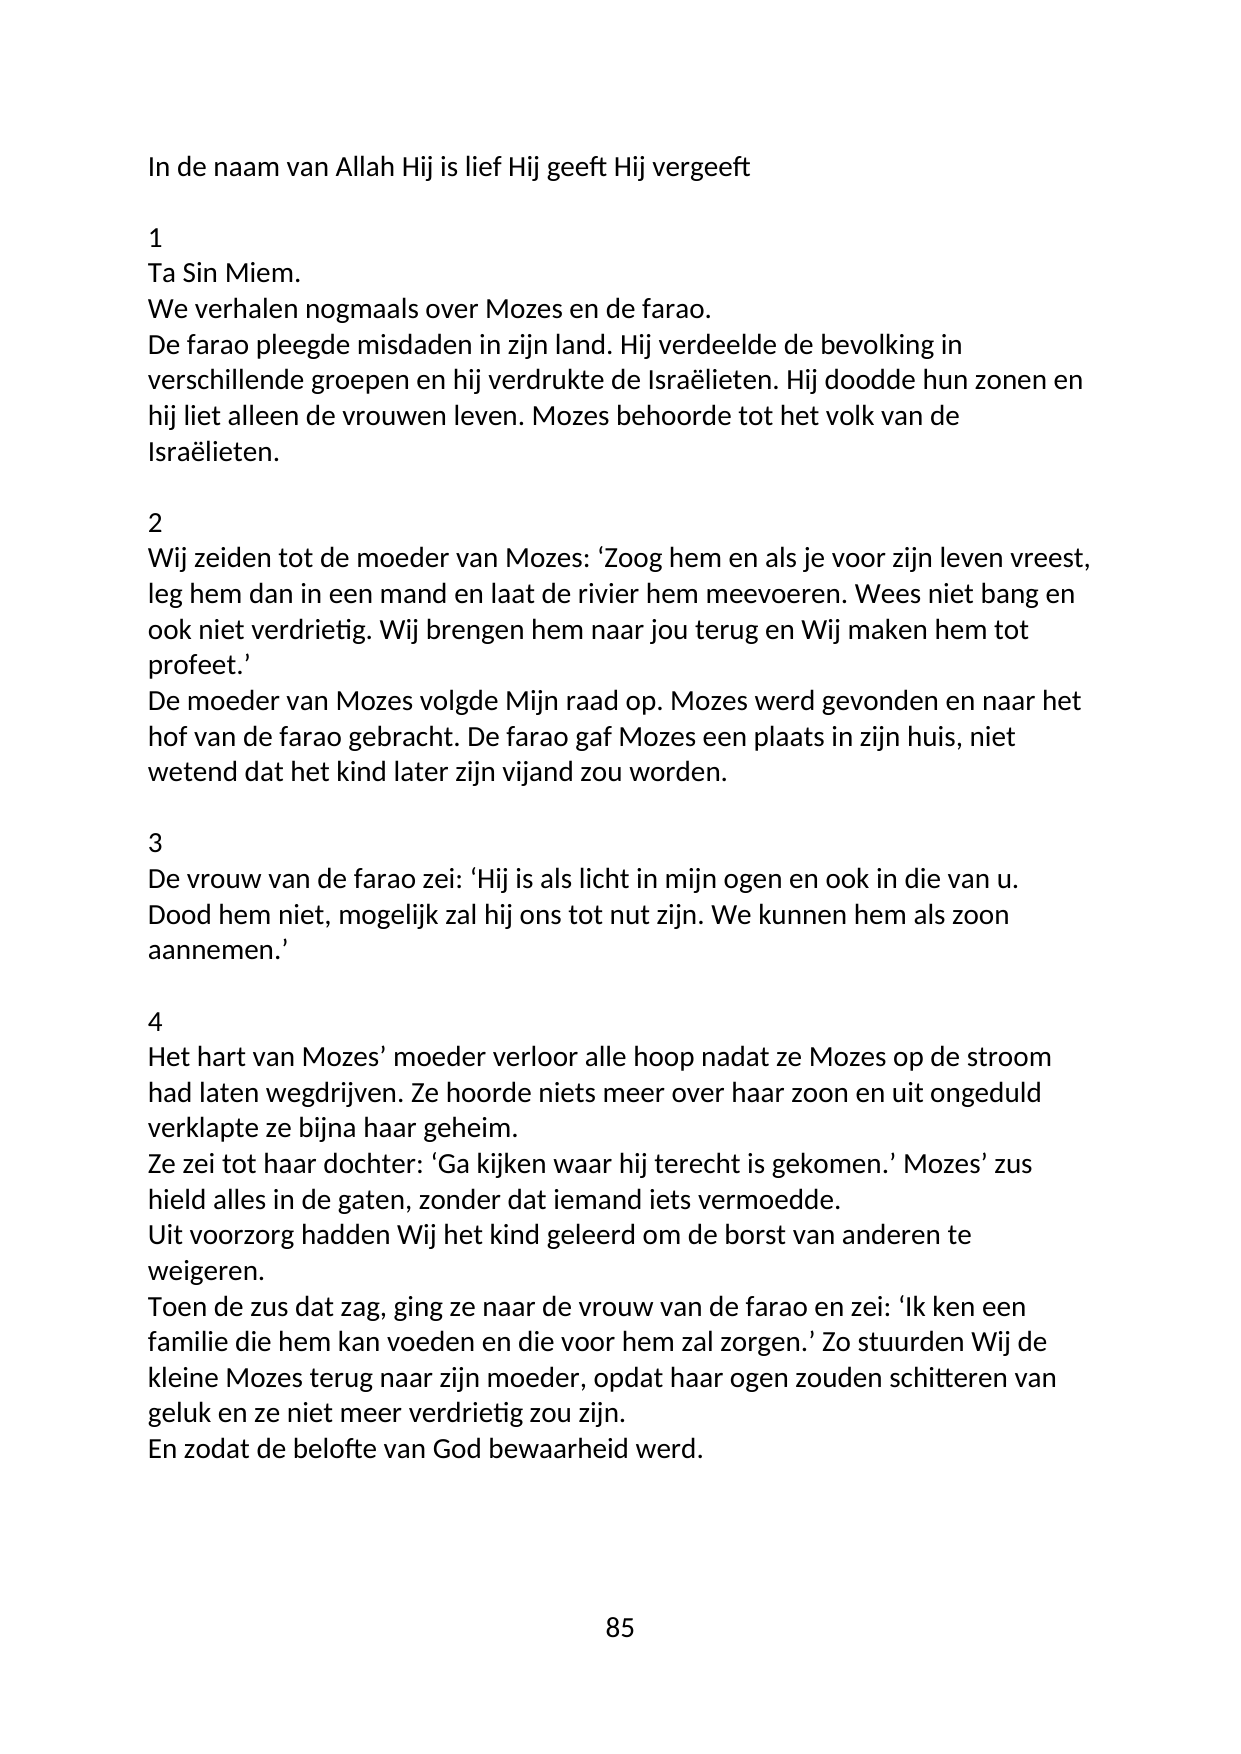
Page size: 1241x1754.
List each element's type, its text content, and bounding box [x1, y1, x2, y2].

text We verhalen nogmaals over Mozes en de farao. [148, 290, 1093, 326]
text hof van de farao gebracht. De farao gaf Mozes een plaats in zijn huis, niet wetend dat het kind later zijn vijand zou worden. [148, 718, 1093, 789]
text De moeder van Mozes volgde Mijn raad op. Mozes werd gevonden en naar het [148, 682, 1093, 718]
text hield alles in de gaten, zonder dat iemand iets vermoedde. [148, 1181, 1093, 1216]
text 2 [148, 504, 1093, 539]
text De farao pleegde misdaden in zijn land. Hij verdeelde de bevolking in [148, 326, 1093, 361]
text En zodat de belofte van God bewaarheid werd. [148, 1430, 1093, 1466]
text 4 [148, 1003, 1093, 1038]
text De vrouw van de farao zei: ‘Hij is als licht in mijn ogen en ook in die van u. [148, 860, 1093, 896]
text Toen de zus dat zag, ging ze naar de vrouw van de farao en zei: ‘Ik ken een familie die hem kan voeden en die voor hem zal zorgen.’ Zo stuurden Wij de kleine Mozes terug naar zijn moeder, opdat haar ogen zouden schitteren van geluk en ze niet meer verdrietig zou zijn. [148, 1288, 1093, 1430]
text Het hart van Mozes’ moeder verloor alle hoop nadat ze Mozes op de stroom had laten wegdrijven. Ze hoorde niets meer over haar zoon en uit ongeduld verklapte ze bijna haar geheim. [148, 1038, 1093, 1145]
text Dood hem niet, mogelijk zal hij ons tot nut zijn. We kunnen hem als zoon [148, 896, 1093, 931]
text Ta Sin Miem. [148, 254, 1093, 290]
text aannemen.’ [148, 931, 1093, 967]
text verschillende groepen en hij verdrukte de Israëlieten. Hij doodde hun zonen en hij liet alleen de vrouwen leven. Mozes behoorde tot het volk van de Israëlieten. [148, 361, 1093, 468]
text 1 [148, 219, 1093, 254]
text 3 [148, 824, 1093, 860]
text Wij zeiden tot de moeder van Mozes: ‘Zoog hem en als je voor zijn leven vreest, leg hem dan in een mand en laat de rivier hem meevoeren. Wees niet bang en ook niet verdrietig. Wij brengen hem naar jou terug en Wij maken hem tot profeet.’ [148, 539, 1093, 682]
text Uit voorzorg hadden Wij het kind geleerd om de borst van anderen te weigeren. [148, 1216, 1093, 1288]
text In de naam van Allah Hij is lief Hij geeft Hij vergeeft [148, 148, 1093, 183]
text Ze zei tot haar dochter: ‘Ga kijken waar hij terecht is gekomen.’ Mozes’ zus [148, 1145, 1093, 1181]
